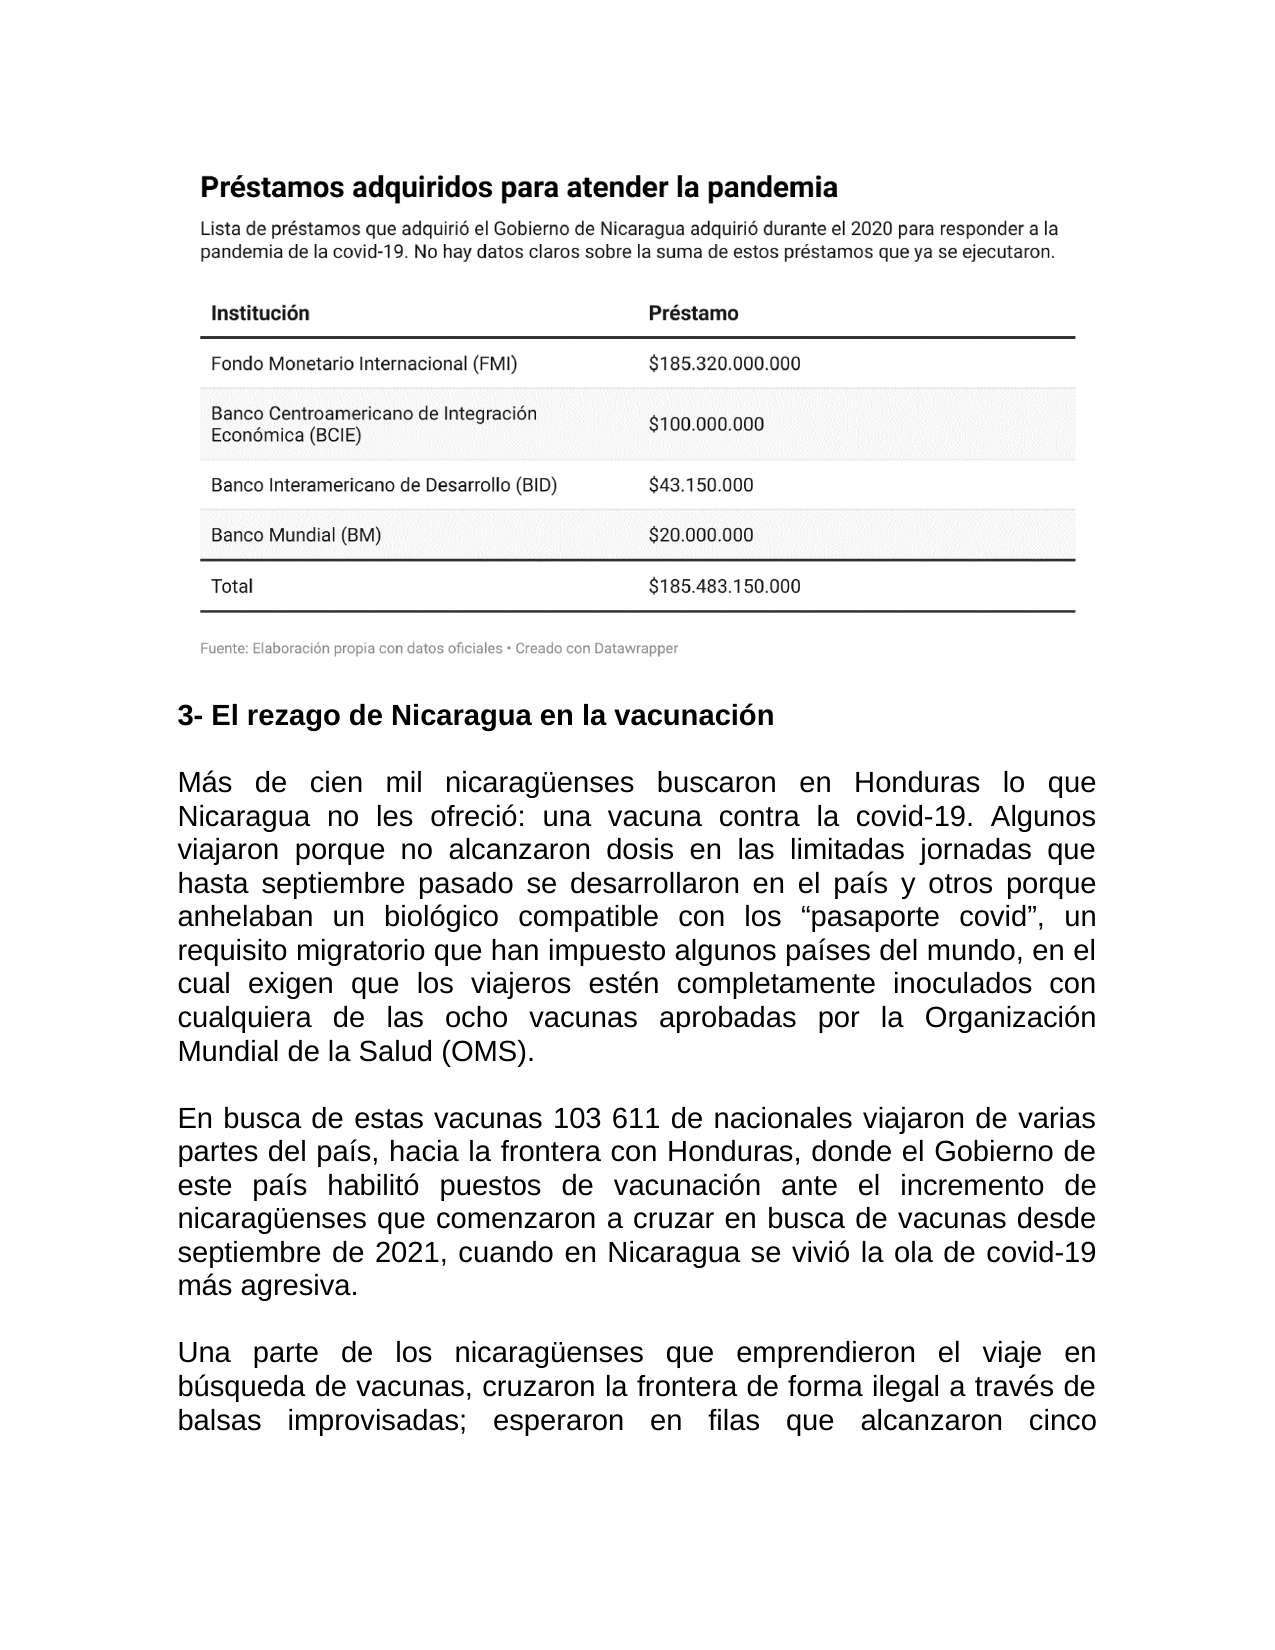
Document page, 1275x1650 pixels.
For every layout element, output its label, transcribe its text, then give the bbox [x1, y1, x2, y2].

picture [177, 147, 1098, 680]
text Más de cien mil nicaragüenses buscaron en Honduras lo que Nicaragua no les ofreció: una vacuna contra la covid-19. Algunos viajaron porque no alcanzaron dosis en las limitadas jornadas que hasta septiembre pasado se desarrollaron en el país y otros porque anhelaban un biológico compatible con los “pasaporte covid”, un requisito migratorio que han impuesto algunos países del mundo, en el cual exigen que los viajeros estén completamente inoculados con cualquiera de las ocho vacunas aprobadas por la Organización Mundial de la Salud (OMS). [177, 765, 1098, 1067]
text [177, 1335, 1098, 1436]
text 3- El rezago de Nicaragua en la vacunación [177, 698, 1098, 732]
text En busca de estas vacunas 103 611 de nacionales viajaron de varias partes del país, hacia la frontera con Honduras, donde el Gobierno de este país habilitó puestos de vacunación ante el incremento de nicaragüenses que comenzaron a cruzar en busca de vacunas desde septiembre de 2021, cuando en Nicaragua se vivió la ola de covid-19 más agresiva. [177, 1101, 1098, 1302]
